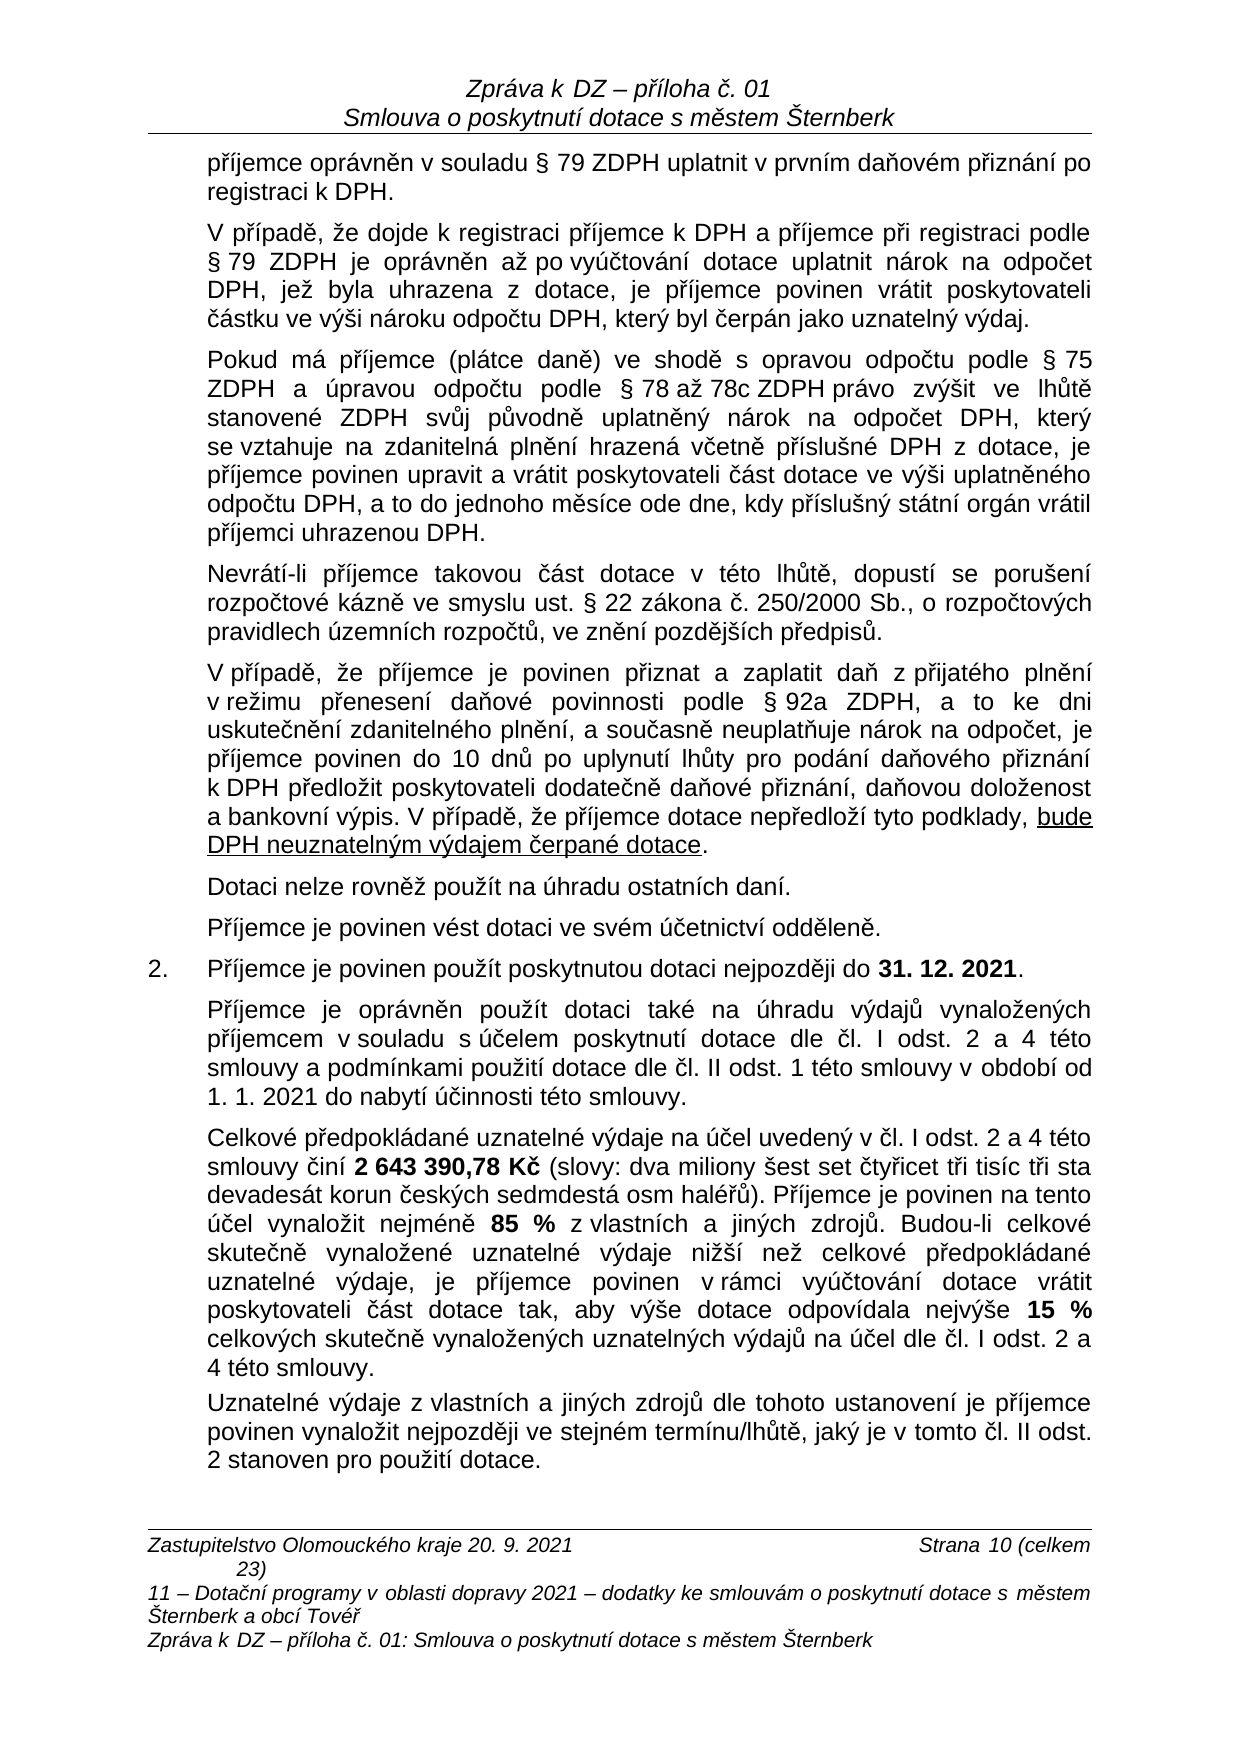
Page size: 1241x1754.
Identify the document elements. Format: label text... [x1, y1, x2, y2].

text Příjemce je povinen vést dotaci ve svém účetnictví odděleně. [207, 913, 1092, 941]
text Příjemce je oprávněn použít dotaci také na úhradu výdajů vynaložených příjemcem v souladu s účelem poskytnutí dotace dle čl. I odst. 2 a 4 této smlouvy a podmínkami použití dotace dle čl. II odst. 1 této smlouvy v období od 1. 1. 2021 do nabytí účinnosti této smlouvy. [207, 995, 1092, 1110]
text Uznatelné výdaje z vlastních a jiných zdrojů dle tohoto ustanovení je příjemce povinen vynaložit nejpozději ve stejném termínu/lhůtě, jaký je v tomto čl. II odst. 2 stanoven pro použití dotace. [207, 1388, 1092, 1474]
text Dotaci nelze rovněž použít na úhradu ostatních daní. [207, 871, 1092, 900]
text Pokud má příjemce (plátce daně) ve shodě s opravou odpočtu podle § 75 ZDPH a úpravou odpočtu podle § 78 až 78c ZDPH právo zvýšit ve lhůtě stanovené ZDPH svůj původně uplatněný nárok na odpočet DPH, který se vztahuje na zdanitelná plnění hrazená včetně příslušné DPH z dotace, je příjemce povinen upravit a vrátit poskytovateli část dotace ve výši uplatněného odpočtu DPH, a to do jednoho měsíce ode dne, kdy příslušný státní orgán vrátil příjemci uhrazenou DPH. [207, 345, 1092, 546]
text V případě, že příjemce je povinen přiznat a zaplatit daň z přijatého plnění v režimu přenesení daňové povinnosti podle § 92a ZDPH, a to ke dni uskutečnění zdanitelného plnění, a současně neuplatňuje nárok na odpočet, je příjemce povinen do 10 dnů po uplynutí lhůty pro podání daňového přiznání k DPH předložit poskytovateli dodatečně daňové přiznání, daňovou doloženost a bankovní výpis. V případě, že příjemce dotace nepředloží tyto podklady, bude DPH neuznatelným výdajem čerpané dotace. [207, 658, 1092, 859]
text V případě, že dojde k registraci příjemce k DPH a příjemce při registraci podle § 79 ZDPH je oprávněn až po vyúčtování dotace uplatnit nárok na odpočet DPH, jež byla uhrazena z dotace, je příjemce povinen vrátit poskytovateli částku ve výši nároku odpočtu DPH, který byl čerpán jako uznatelný výdaj. [207, 218, 1092, 333]
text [207, 148, 1092, 205]
text Nevrátí-li příjemce takovou část dotace v této lhůtě, dopustí se porušení rozpočtové kázně ve smyslu ust. § 22 zákona č. 250/2000 Sb., o rozpočtových pravidlech územních rozpočtů, ve znění pozdějších předpisů. [207, 559, 1092, 645]
list Příjemce je povinen použít poskytnutou dotaci nejpozději do 31. 12. 2021. [148, 954, 1092, 983]
text Celkové předpokládané uznatelné výdaje na účel uvedený v čl. I odst. 2 a 4 této smlouvy činí 2 643 390,78 Kč (slovy: dva miliony šest set čtyřicet tři tisíc tři sta devadesát korun českých sedmdestá osm haléřů). Příjemce je povinen na tento účel vynaložit nejméně 85 % z vlastních a jiných zdrojů. Budou-li celkové skutečně vynaložené uznatelné výdaje nižší než celkové předpokládané uznatelné výdaje, je příjemce povinen v rámci vyúčtování dotace vrátit poskytovateli část dotace tak, aby výše dotace odpovídala nejvýše 15 % celkových skutečně vynaložených uznatelných výdajů na účel dle čl. I odst. 2 a 4 této smlouvy. [207, 1123, 1092, 1381]
